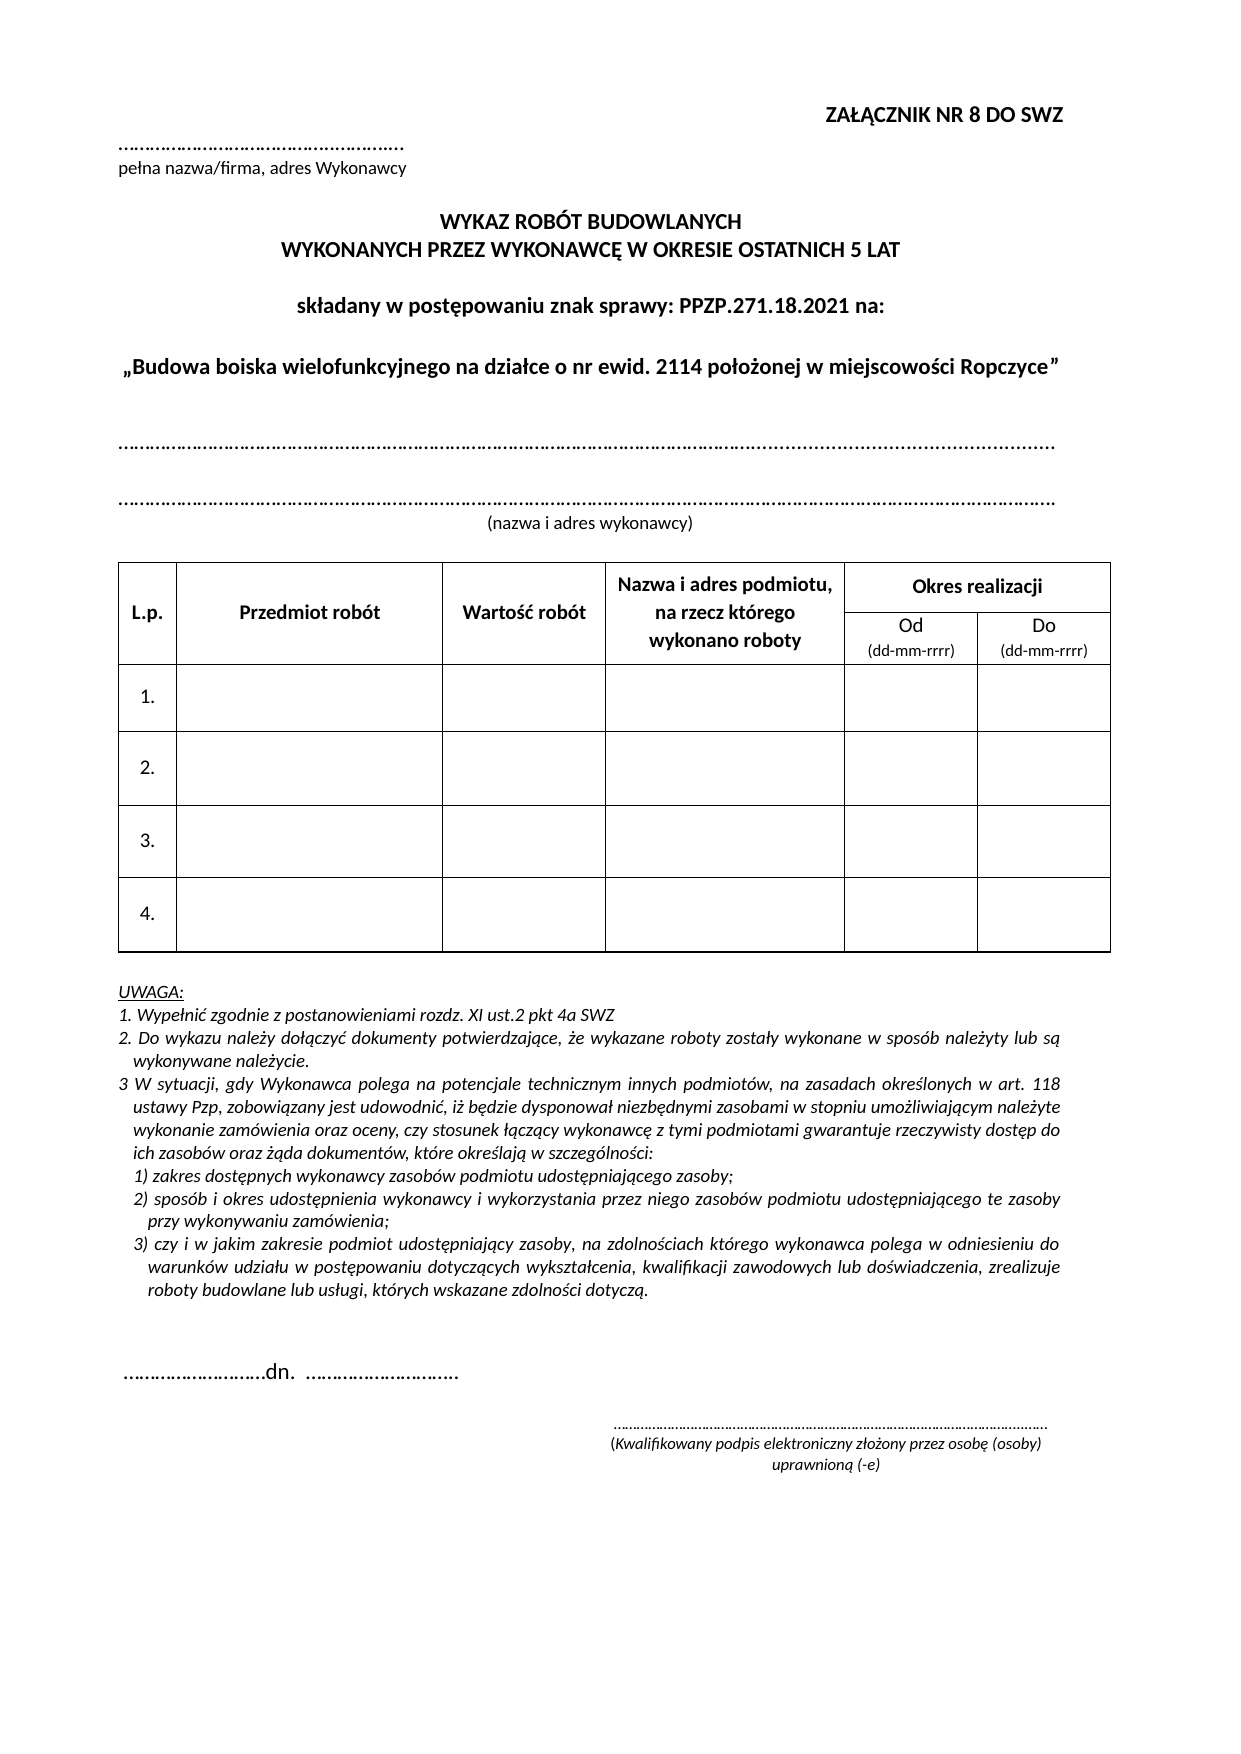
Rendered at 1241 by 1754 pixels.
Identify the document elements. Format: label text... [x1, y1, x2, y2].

text ……………………………………………………………………………………………………………………………………………………………. [118, 483, 1063, 511]
text (Kwalifikowany podpis elektroniczny złożony przez osobę (osoby) uprawnioną (-e) [591, 1434, 1063, 1474]
table_cell 2. [119, 732, 176, 804]
text …………………………………………………………………………………………………………..................................................... [118, 427, 1063, 455]
table_cell [845, 806, 977, 877]
table_header Okres realizacji [845, 563, 1110, 612]
table_cell [845, 665, 977, 731]
table_header Przedmiot robót [177, 563, 442, 663]
table_cell [845, 878, 977, 951]
table_cell [177, 878, 442, 951]
text (nazwa i adres wykonawcy) [118, 511, 1063, 534]
table_cell [606, 665, 844, 731]
table_cell [845, 732, 977, 804]
table_cell 1. [119, 665, 176, 731]
table_cell [978, 806, 1110, 877]
table_cell [177, 732, 442, 804]
text 2) sposób i okres udostępnienia wykonawcy i wykorzystania przez niego zasobów podmiotu udostępniającego te zasoby przy wykonywaniu zamówienia; [133, 1187, 1063, 1232]
text „Budowa boiska wielofunkcyjnego na działce o nr ewid. 2114 położonej w miejscowości Ropczyce” [118, 352, 1063, 380]
text składany w postępowaniu znak sprawy: PPZP.271.18.2021 na: [118, 291, 1063, 319]
text ………………………dn. ……………………….. [118, 1357, 1063, 1385]
table_cell [978, 665, 1110, 731]
table_cell [606, 806, 844, 877]
table_cell [177, 806, 442, 877]
table_cell Od (dd-mm-rrrr) [845, 613, 977, 663]
text …………………………………..……….… [118, 128, 1063, 156]
text 3 W sytuacji, gdy Wykonawca polega na potencjale technicznym innych podmiotów, na zasadach określonych w art. 118 ustawy Pzp, zobowiązany jest udowodnić, iż będzie dysponował niezbędnymi zasobami w stopniu umożliwiającym należyte wykonanie zamówienia oraz oceny, czy stosunek łączący wykonawcę z tymi podmiotami gwarantuje rzeczywisty dostęp do ich zasobów oraz żąda dokumentów, które określają w szczególności: [118, 1072, 1063, 1164]
text UWAGA: [118, 980, 1063, 1003]
table_cell [606, 878, 844, 951]
text 1) zakres dostępnych wykonawcy zasobów podmiotu udostępniającego zasoby; [133, 1164, 1063, 1187]
table_cell [443, 665, 605, 731]
table_cell 3. [119, 806, 176, 877]
text ZAŁĄCZNIK NR 8 DO SWZ [782, 100, 1063, 128]
table_cell [978, 878, 1110, 951]
table_cell [443, 806, 605, 877]
table_header Wartość robót [443, 563, 605, 663]
table_header L.p. [119, 563, 176, 663]
text 1. Wypełnić zgodnie z postanowieniami rozdz. XI ust.2 pkt 4a SWZ [118, 1003, 1063, 1026]
table_cell [177, 665, 442, 731]
table_header Nazwa i adres podmiotu, na rzecz którego wykonano roboty [606, 563, 844, 663]
table_cell [978, 732, 1110, 804]
text WYKAZ ROBÓT BUDOWLANYCH [118, 207, 1063, 235]
text pełna nazwa/firma, adres Wykonawcy [118, 156, 1063, 179]
table_cell [443, 732, 605, 804]
table_cell Do (dd-mm-rrrr) [978, 613, 1110, 663]
table_cell [606, 732, 844, 804]
text ……………………………………………………………………………………………..…… [118, 1413, 1063, 1434]
table_cell 4. [119, 878, 176, 951]
text 3) czy i w jakim zakresie podmiot udostępniający zasoby, na zdolnościach którego wykonawca polega w odniesieniu do warunków udziału w postępowaniu dotyczących wykształcenia, kwalifikacji zawodowych lub doświadczenia, zrealizuje roboty budowlane lub usługi, których wskazane zdolności dotyczą. [133, 1232, 1063, 1301]
table_cell [443, 878, 605, 951]
text WYKONANYCH PRZEZ WYKONAWCĘ W OKRESIE OSTATNICH 5 LAT [118, 235, 1063, 263]
text 2. Do wykazu należy dołączyć dokumenty potwierdzające, że wykazane roboty zostały wykonane w sposób należyty lub są wykonywane należycie. [118, 1026, 1063, 1072]
